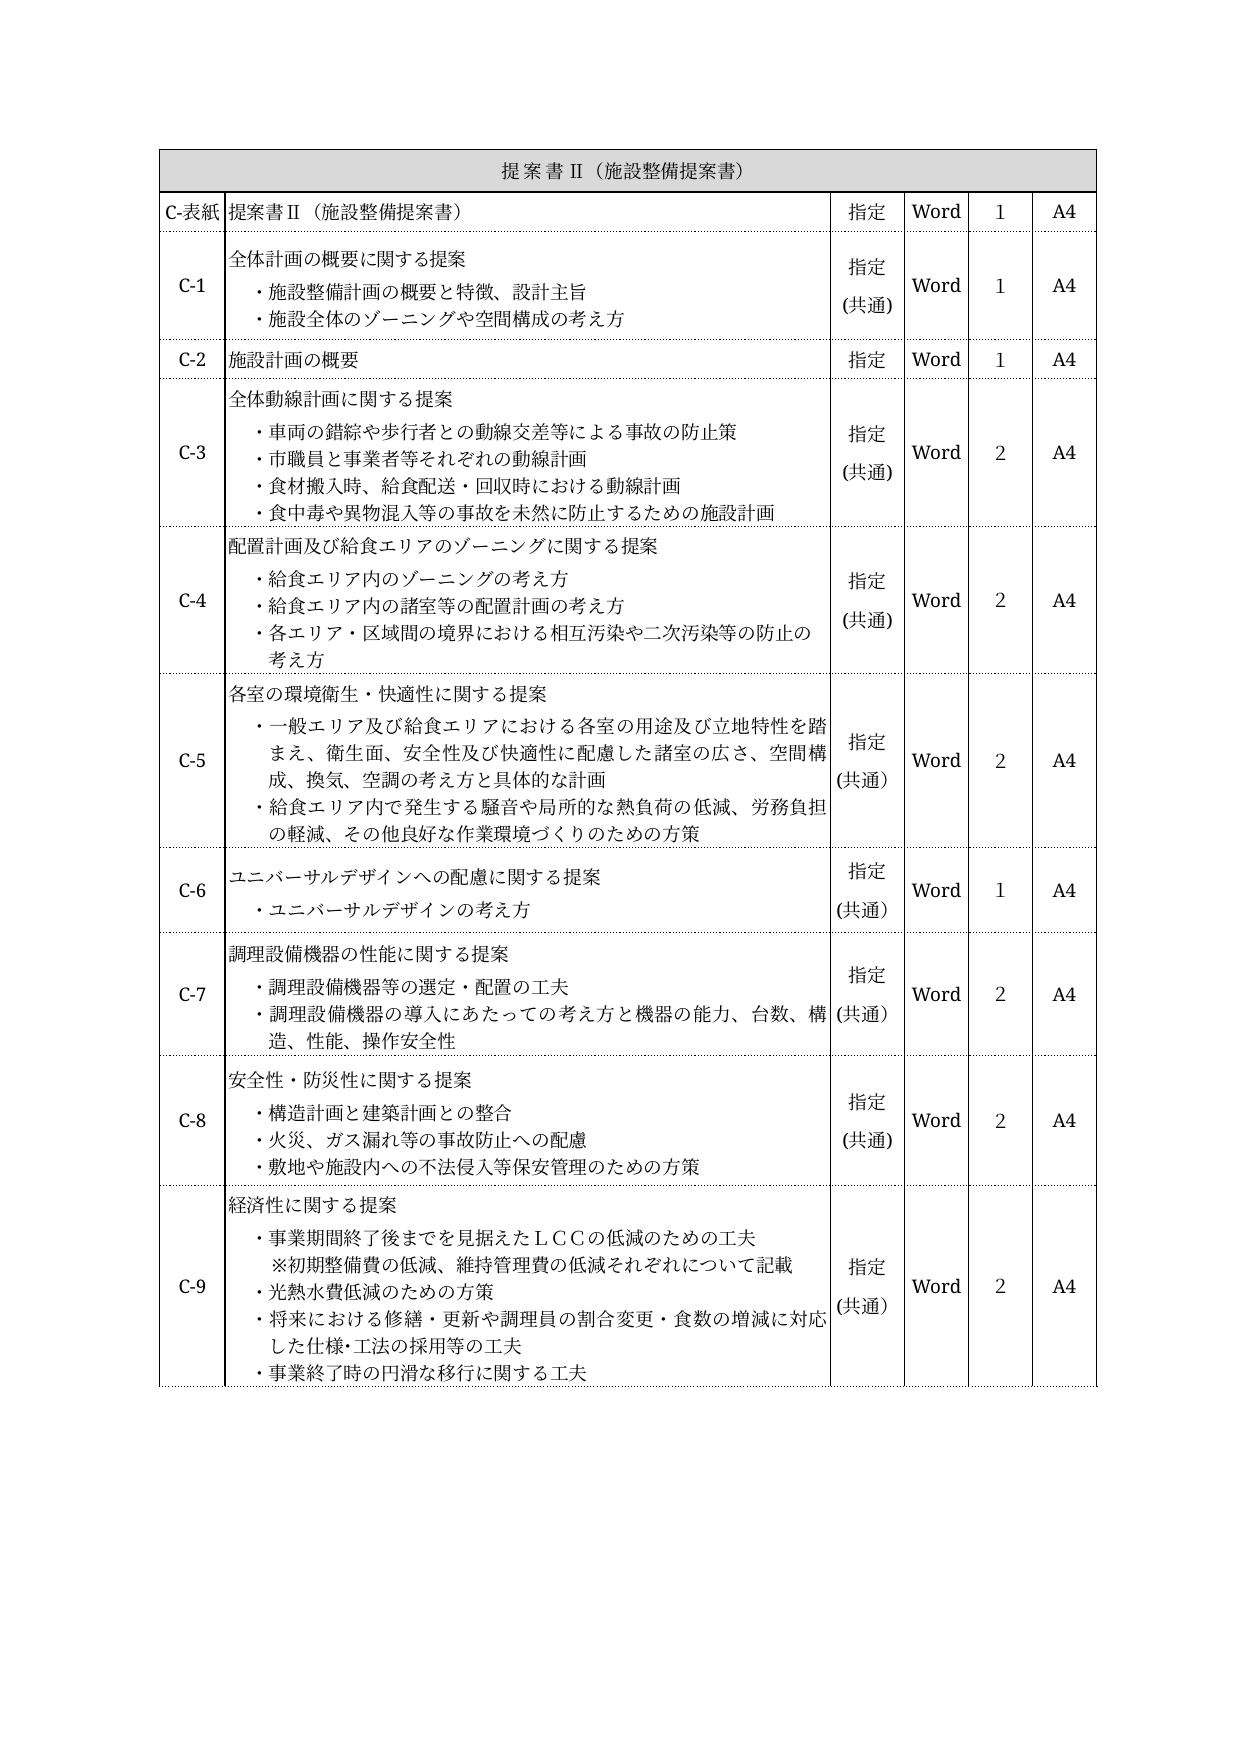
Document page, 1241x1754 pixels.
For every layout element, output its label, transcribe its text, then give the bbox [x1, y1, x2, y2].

table_cell 提案書Ⅱ（施設整備提案書） [226, 193, 830, 231]
table_cell １ [969, 339, 1032, 378]
table_cell 調理設備機器の性能に関する提案 ・調理設備機器等の選定・配置の工夫 ・調理設備機器の導入にあたっての考え方と機器の能力、台数、構造、性能、操作安全性 [226, 932, 830, 1055]
table_cell Word [905, 673, 968, 847]
table_cell Word [905, 378, 968, 526]
table_cell C-6 [160, 847, 224, 932]
table_cell Word [905, 1055, 968, 1185]
table_cell A4 [1033, 1055, 1096, 1185]
table_cell 経済性に関する提案 ・事業期間終了後までを見据えたＬＣＣの低減のための工夫 ※初期整備費の低減、維持管理費の低減それぞれについて記載 ・光熱水費低減のための方策 ・将来における修繕・更新や調理員の割合変更・食数の増減に対応した仕様･工法の採用等の工夫 ・事業終了時の円滑な移行に関する工夫 [226, 1185, 830, 1386]
table_cell 指定 (共通) [831, 1055, 904, 1185]
table_cell Word [905, 1185, 968, 1386]
table_cell ２ [969, 1185, 1032, 1386]
table_cell 指定 (共通） [831, 673, 904, 847]
table_cell 全体計画の概要に関する提案 ・施設整備計画の概要と特徴、設計主旨 ・施設全体のゾーニングや空間構成の考え方 [226, 231, 830, 339]
table_cell 指定 (共通) [831, 378, 904, 526]
table_cell 指定 (共通） [831, 847, 904, 932]
table_cell C-9 [160, 1185, 224, 1386]
table_cell 指定 (共通） [831, 1185, 904, 1386]
table_cell C-表紙 [160, 193, 224, 231]
table_header 提案書Ⅱ（施設整備提案書） [160, 150, 1096, 191]
table_cell A4 [1033, 673, 1096, 847]
table_cell A4 [1033, 231, 1096, 339]
table_cell A4 [1033, 378, 1096, 526]
table_cell １ [969, 193, 1032, 231]
table_cell C-2 [160, 339, 224, 378]
table_cell １ [969, 231, 1032, 339]
table_cell A4 [1033, 1185, 1096, 1386]
table_cell Word [905, 847, 968, 932]
table_cell A4 [1033, 339, 1096, 378]
table_cell Word [905, 932, 968, 1055]
table_cell 安全性・防災性に関する提案 ・構造計画と建築計画との整合 ・火災、ガス漏れ等の事故防止への配慮 ・敷地や施設内への不法侵入等保安管理のための方策 [226, 1055, 830, 1185]
table_cell C-3 [160, 378, 224, 526]
table_cell 施設計画の概要 [226, 339, 830, 378]
table_cell Word [905, 231, 968, 339]
table_cell 指定 (共通） [831, 932, 904, 1055]
table_cell 指定 (共通) [831, 526, 904, 673]
table_cell C-8 [160, 1055, 224, 1185]
table_cell ２ [969, 673, 1032, 847]
table_cell C-7 [160, 932, 224, 1055]
table_cell Word [905, 526, 968, 673]
table_cell A4 [1033, 932, 1096, 1055]
table_cell C-5 [160, 673, 224, 847]
table_cell 指定 [831, 339, 904, 378]
table_cell A4 [1033, 847, 1096, 932]
table_cell ２ [969, 526, 1032, 673]
table_cell ２ [969, 378, 1032, 526]
table_cell 配置計画及び給食エリアのゾーニングに関する提案 ・給食エリア内のゾーニングの考え方 ・給食エリア内の諸室等の配置計画の考え方 ・各エリア・区域間の境界における相互汚染や二次汚染等の防止の考え方 [226, 526, 830, 673]
table_cell Word [905, 339, 968, 378]
table_cell A4 [1033, 526, 1096, 673]
table_cell C-4 [160, 526, 224, 673]
table_cell 各室の環境衛生・快適性に関する提案 ・一般エリア及び給食エリアにおける各室の用途及び立地特性を踏まえ、衛生面、安全性及び快適性に配慮した諸室の広さ、空間構成、換気、空調の考え方と具体的な計画 ・給食エリア内で発生する騒音や局所的な熱負荷の低減、労務負担の軽減、その他良好な作業環境づくりのための方策 [226, 673, 830, 847]
table_cell 指定 [831, 193, 904, 231]
table_cell 指定 (共通) [831, 231, 904, 339]
table_cell １ [969, 847, 1032, 932]
table_cell A4 [1033, 193, 1096, 231]
table_cell 全体動線計画に関する提案 ・車両の錯綜や歩行者との動線交差等による事故の防止策 ・市職員と事業者等それぞれの動線計画 ・食材搬入時、給食配送・回収時における動線計画 ・食中毒や異物混入等の事故を未然に防止するための施設計画 [226, 378, 830, 526]
table_cell C-1 [160, 231, 224, 339]
table_cell ユニバーサルデザインへの配慮に関する提案 ・ユニバーサルデザインの考え方 [226, 847, 830, 932]
table_cell ２ [969, 932, 1032, 1055]
table_cell ２ [969, 1055, 1032, 1185]
table_cell Word [905, 193, 968, 231]
